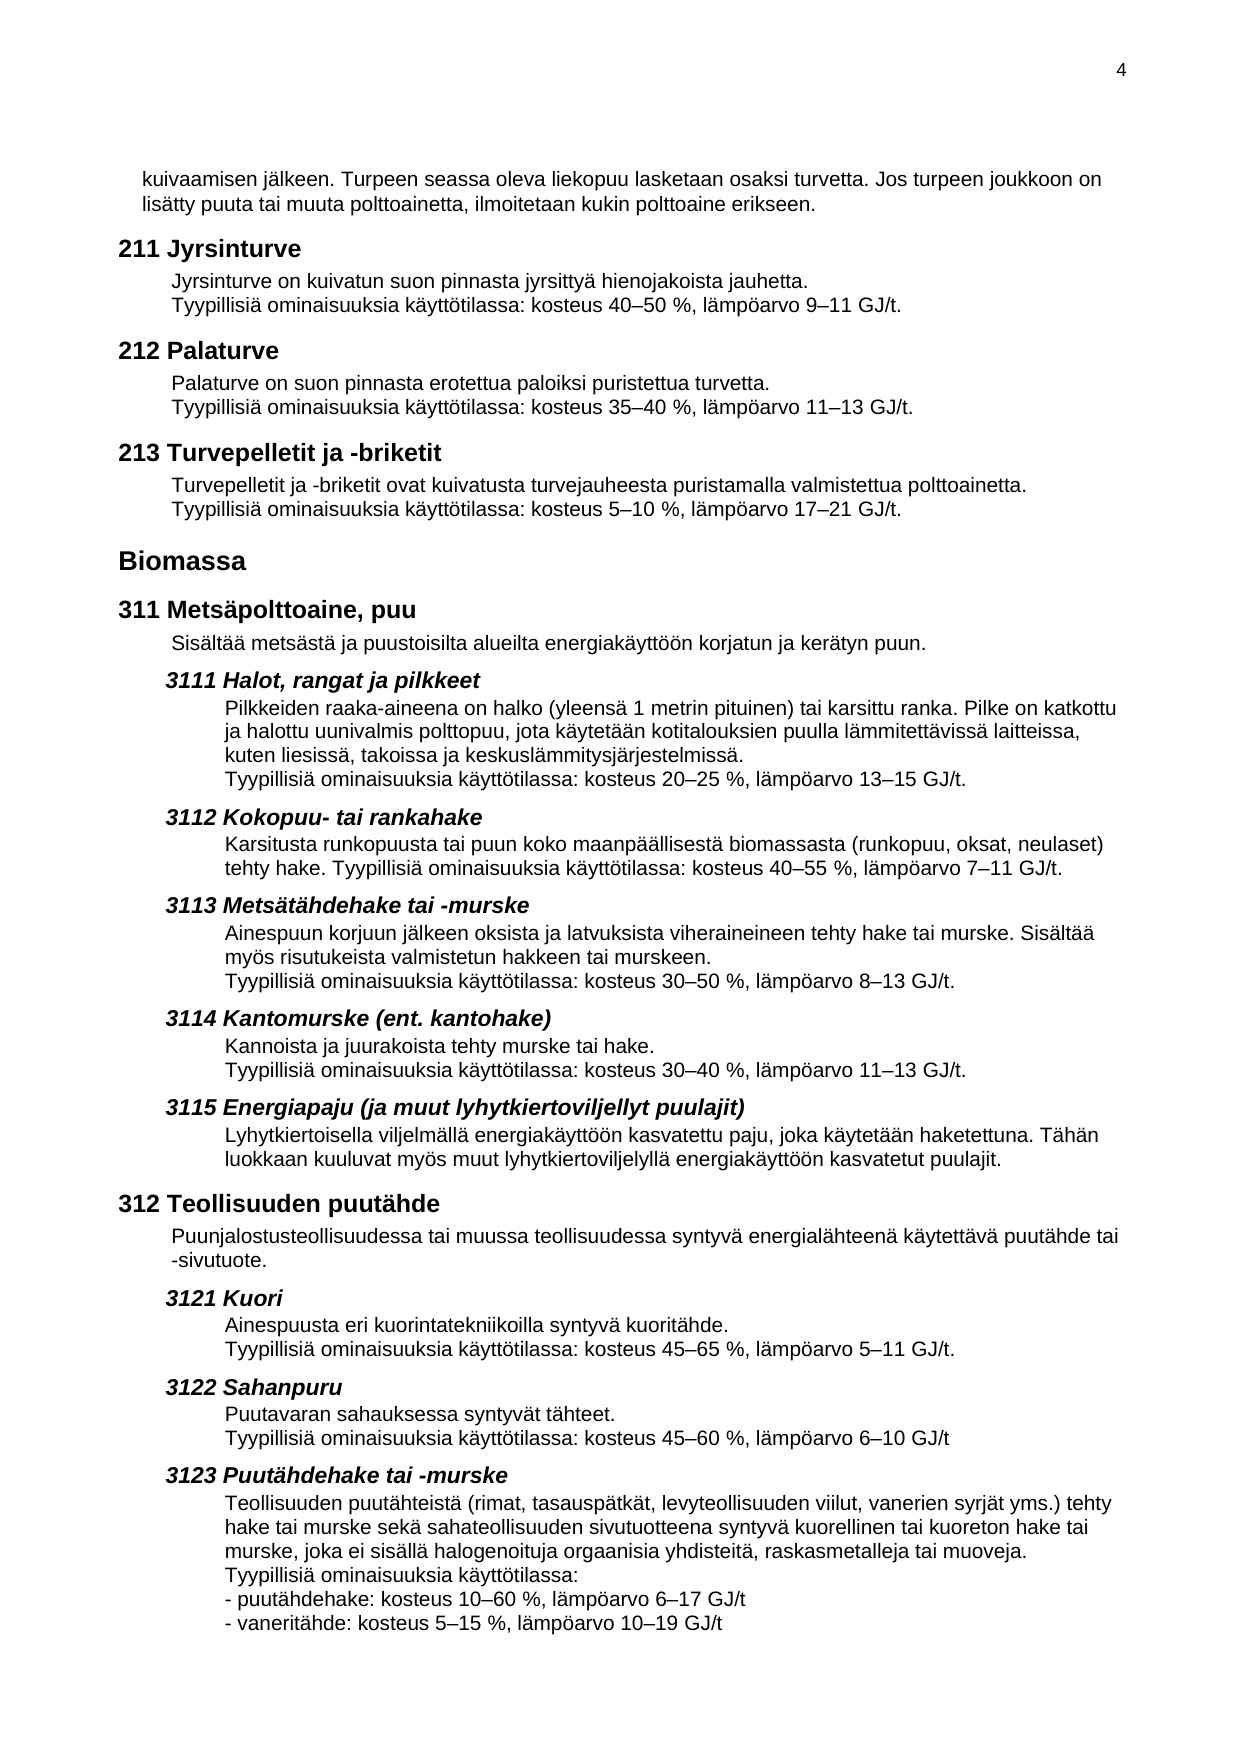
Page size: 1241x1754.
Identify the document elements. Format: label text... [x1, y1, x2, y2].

text 3112 Kokopuu- tai rankahake [165, 804, 1122, 830]
subtitle 311 Metsäpolttoaine, puu [118, 595, 1122, 624]
text Teollisuuden puutähteistä (rimat, tasauspätkät, levyteollisuuden viilut, vanerien syrjät yms.) tehty hake tai murske sekä sahateollisuuden sivutuotteena syntyvä kuorellinen tai kuoreton hake tai murske, joka ei sisällä halogenoituja orgaanisia yhdisteitä, raskasmetalleja tai muoveja. Tyypillisiä ominaisuuksia käyttötilassa: - puutähdehake: kosteus 10–60 %, lämpöarvo 6–17 GJ/t - vaneritähde: kosteus 5–15 %, lämpöarvo 10–19 GJ/t [224, 1491, 1122, 1634]
text 3121 Kuori [165, 1285, 1122, 1311]
text Jyrsinturve on kuivatun suon pinnasta jyrsittyä hienojakoista jauhetta. Tyypillisiä ominaisuuksia käyttötilassa: kosteus 40–50 %, lämpöarvo 9–11 GJ/t. [171, 269, 1122, 317]
text 3122 Sahanpuru [165, 1373, 1122, 1400]
text Kannoista ja juurakoista tehty murske tai hake. Tyypillisiä ominaisuuksia käyttötilassa: kosteus 30–40 %, lämpöarvo 11–13 GJ/t. [224, 1034, 1122, 1082]
text Puunjalostusteollisuudessa tai muussa teollisuudessa syntyvä energialähteenä käytettävä puutähde tai -sivutuote. [171, 1224, 1122, 1272]
text Ainespuusta eri kuorintatekniikoilla syntyvä kuoritähde. Tyypillisiä ominaisuuksia käyttötilassa: kosteus 45–65 %, lämpöarvo 5–11 GJ/t. [224, 1313, 1122, 1361]
text Turvepelletit ja -briketit ovat kuivatusta turvejauheesta puristamalla valmistettua polttoainetta. Tyypillisiä ominaisuuksia käyttötilassa: kosteus 5–10 %, lämpöarvo 17–21 GJ/t. [171, 472, 1122, 520]
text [142, 165, 1122, 215]
text 3115 Energiapaju (ja muut lyhytkiertoviljellyt puulajit) [165, 1094, 1122, 1121]
text Palaturve on suon pinnasta erotettua paloiksi puristettua turvetta. Tyypillisiä ominaisuuksia käyttötilassa: kosteus 35–40 %, lämpöarvo 11–13 GJ/t. [171, 371, 1122, 419]
subtitle Biomassa [118, 545, 1122, 577]
text Puutavaran sahauksessa syntyvät tähteet. Tyypillisiä ominaisuuksia käyttötilassa: kosteus 45–60 %, lämpöarvo 6–10 GJ/t [224, 1402, 1122, 1450]
text Lyhytkiertoisella viljelmällä energiakäyttöön kasvatettu paju, joka käytetään haketettuna. Tähän luokkaan kuuluvat myös muut lyhytkiertoviljelyllä energiakäyttöön kasvatetut puulajit. [224, 1123, 1122, 1171]
text 3114 Kantomurske (ent. kantohake) [165, 1005, 1122, 1032]
text Karsitusta runkopuusta tai puun koko maanpäällisestä biomassasta (runkopuu, oksat, neulaset) tehty hake. Tyypillisiä ominaisuuksia käyttötilassa: kosteus 40–55 %, lämpöarvo 7–11 GJ/t. [224, 832, 1122, 880]
text 3111 Halot, rangat ja pilkkeet [165, 667, 1122, 693]
text 3113 Metsätähdehake tai -murske [165, 892, 1122, 919]
subtitle 211 Jyrsinturve [118, 234, 1122, 263]
text Sisältää metsästä ja puustoisilta alueilta energiakäyttöön korjatun ja kerätyn puun. [171, 630, 1122, 654]
subtitle 213 Turvepelletit ja -briketit [118, 437, 1122, 466]
subtitle 212 Palaturve [118, 336, 1122, 364]
text Pilkkeiden raaka-aineena on halko (yleensä 1 metrin pituinen) tai karsittu ranka. Pilke on katkottu ja halottu uunivalmis polttopuu, jota käytetään kotitalouksien puulla lämmitettävissä laitteissa, kuten liesissä, takoissa ja keskuslämmitysjärjestelmissä. Tyypillisiä ominaisuuksia käyttötilassa: kosteus 20–25 %, lämpöarvo 13–15 GJ/t. [224, 695, 1122, 791]
subtitle 312 Teollisuuden puutähde [118, 1189, 1122, 1218]
text 3123 Puutähdehake tai -murske [165, 1462, 1122, 1489]
text Ainespuun korjuun jälkeen oksista ja latvuksista viheraineineen tehty hake tai murske. Sisältää myös risutukeista valmistetun hakkeen tai murskeen. Tyypillisiä ominaisuuksia käyttötilassa: kosteus 30–50 %, lämpöarvo 8–13 GJ/t. [224, 921, 1122, 993]
